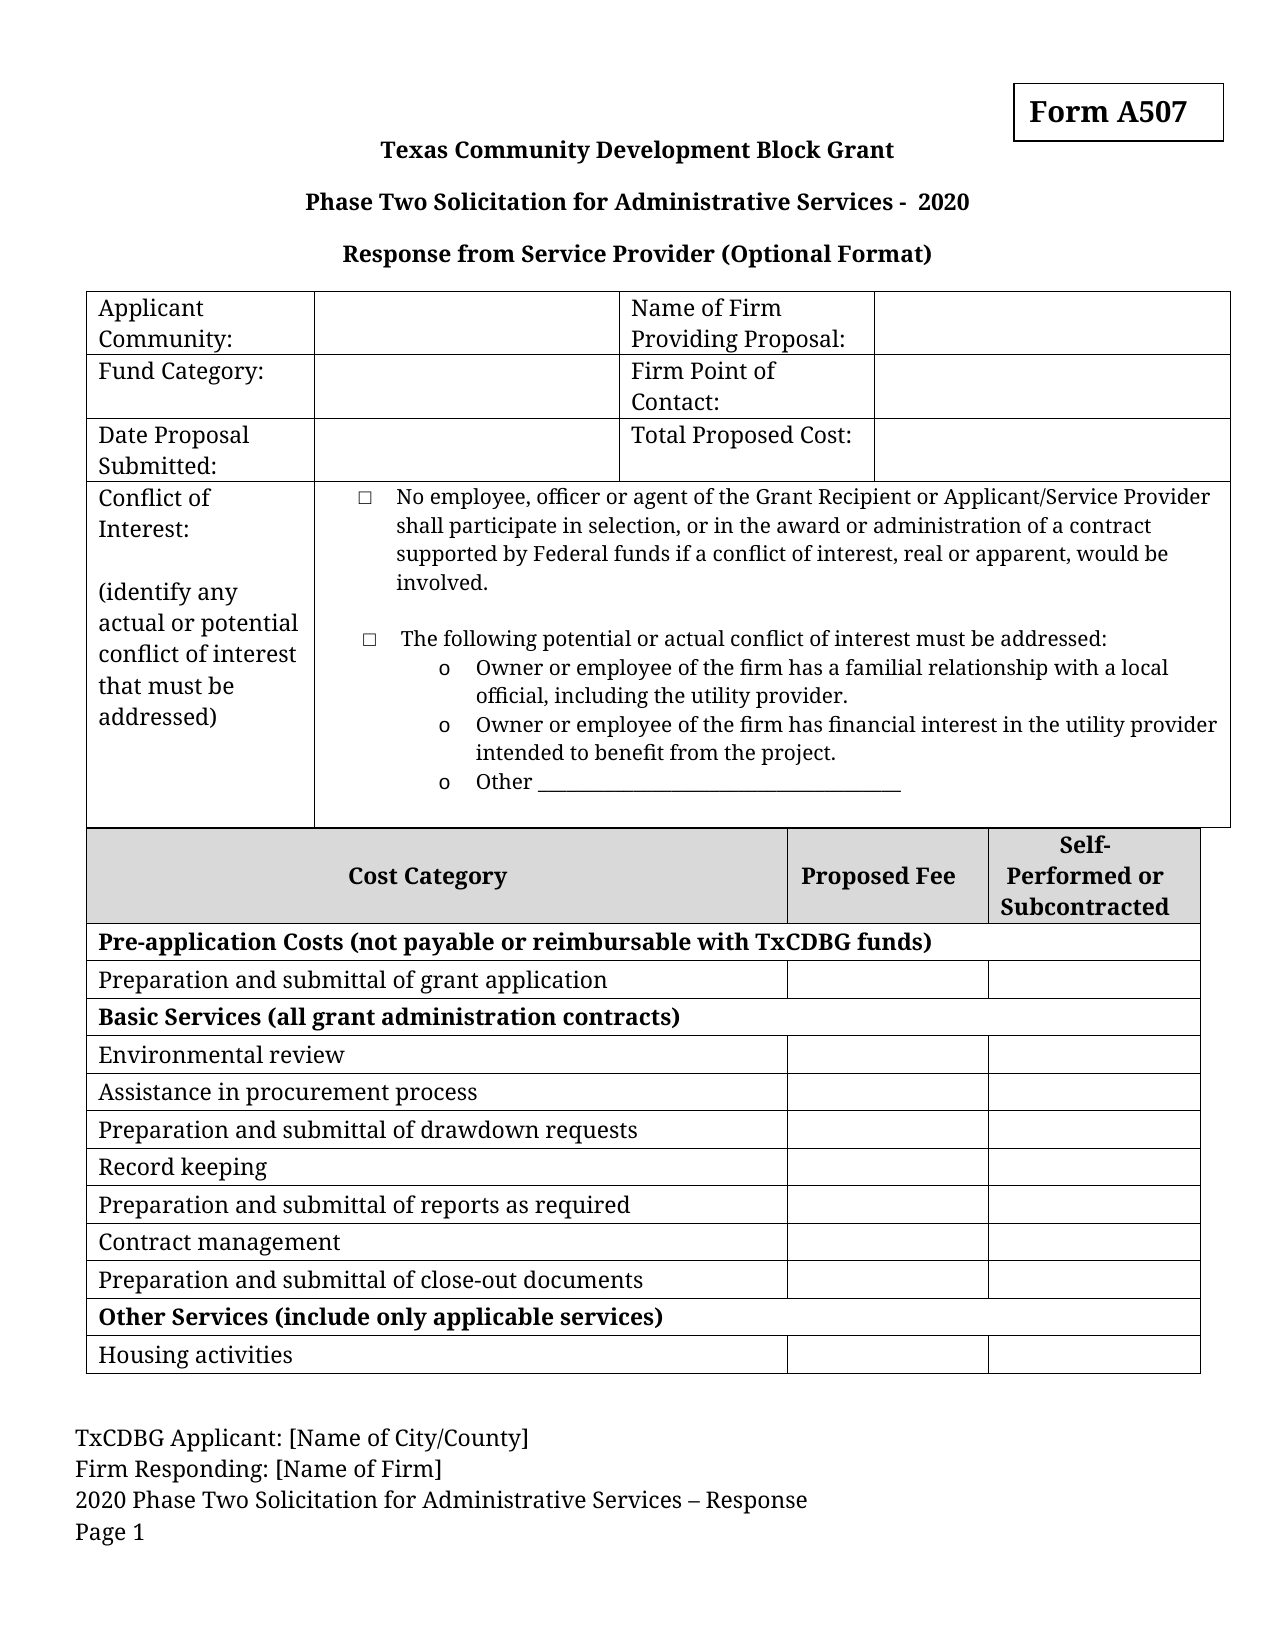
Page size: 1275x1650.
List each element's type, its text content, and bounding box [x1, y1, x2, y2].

table_header Self-Performed or Subcontracted [989, 829, 1200, 923]
table_cell [788, 1074, 988, 1110]
table_cell Environmental review [87, 1036, 787, 1073]
table_cell [989, 1036, 1200, 1073]
text Texas Community Development Block Grant [75, 134, 1200, 166]
table_cell Pre-application Costs (not payable or reimbursable with TxCDBG funds) [87, 924, 1200, 960]
table_cell Record keeping [87, 1149, 787, 1185]
table_header Cost Category [87, 829, 787, 923]
table_cell [788, 1336, 988, 1373]
table_cell No employee, officer or agent of the Grant Recipient or Applicant/Service Provider shall participate in selection, or in the award or administration of a contract supported by Federal funds if a conflict of interest, real or apparent, would be involved. The following potential or actual conflict of interest must be addressed: Owner or employee of the firm has a familial relationship with a local official, including the utility provider. Owner or employee of the firm has financial interest in the utility provider intended to benefit from the project. Other ______________________________________ [315, 482, 1230, 827]
table_cell [788, 961, 988, 998]
table_cell Total Proposed Cost: [620, 419, 874, 481]
table_cell [989, 1074, 1200, 1110]
table_header Name of Firm Providing Proposal: [620, 292, 874, 354]
table_cell Preparation and submittal of reports as required [87, 1186, 787, 1223]
table_cell [315, 355, 619, 418]
table_cell [989, 1336, 1200, 1373]
table_cell [989, 1186, 1200, 1223]
table_cell [788, 1111, 988, 1148]
table_cell Date Proposal Submitted: [87, 419, 314, 481]
table_cell [315, 419, 619, 481]
table_cell Basic Services (all grant administration contracts) [87, 999, 1200, 1035]
table_cell Firm Point of Contact: [620, 355, 874, 418]
table_cell [788, 1036, 988, 1073]
table_cell [788, 1149, 988, 1185]
table_cell Preparation and submittal of close-out documents [87, 1261, 787, 1298]
table_cell Preparation and submittal of drawdown requests [87, 1111, 787, 1148]
table_cell [989, 1111, 1200, 1148]
table_cell Housing activities [87, 1336, 787, 1373]
table_cell [875, 355, 1230, 418]
text Phase Two Solicitation for Administrative Services - 2020 [75, 186, 1200, 218]
table_header [315, 292, 619, 354]
table_cell Preparation and submittal of grant application [87, 961, 787, 998]
table_cell Conflict of Interest: (identify any actual or potential conflict of interest that must be addressed) [87, 482, 314, 827]
table_cell [989, 961, 1200, 998]
table_cell Assistance in procurement process [87, 1074, 787, 1110]
table_header Applicant Community: [87, 292, 314, 354]
table_cell [989, 1149, 1200, 1185]
table_cell [989, 1224, 1200, 1260]
table_cell [875, 419, 1230, 481]
table_header Proposed Fee [788, 829, 988, 923]
text Response from Service Provider (Optional Format) [75, 238, 1200, 270]
table_cell Contract management [87, 1224, 787, 1260]
table_cell [989, 1261, 1200, 1298]
table_cell [788, 1224, 988, 1260]
table_cell Fund Category: [87, 355, 314, 418]
table_cell [788, 1186, 988, 1223]
table_cell Other Services (include only applicable services) [87, 1299, 1200, 1335]
table_header [875, 292, 1230, 354]
table_cell [788, 1261, 988, 1298]
